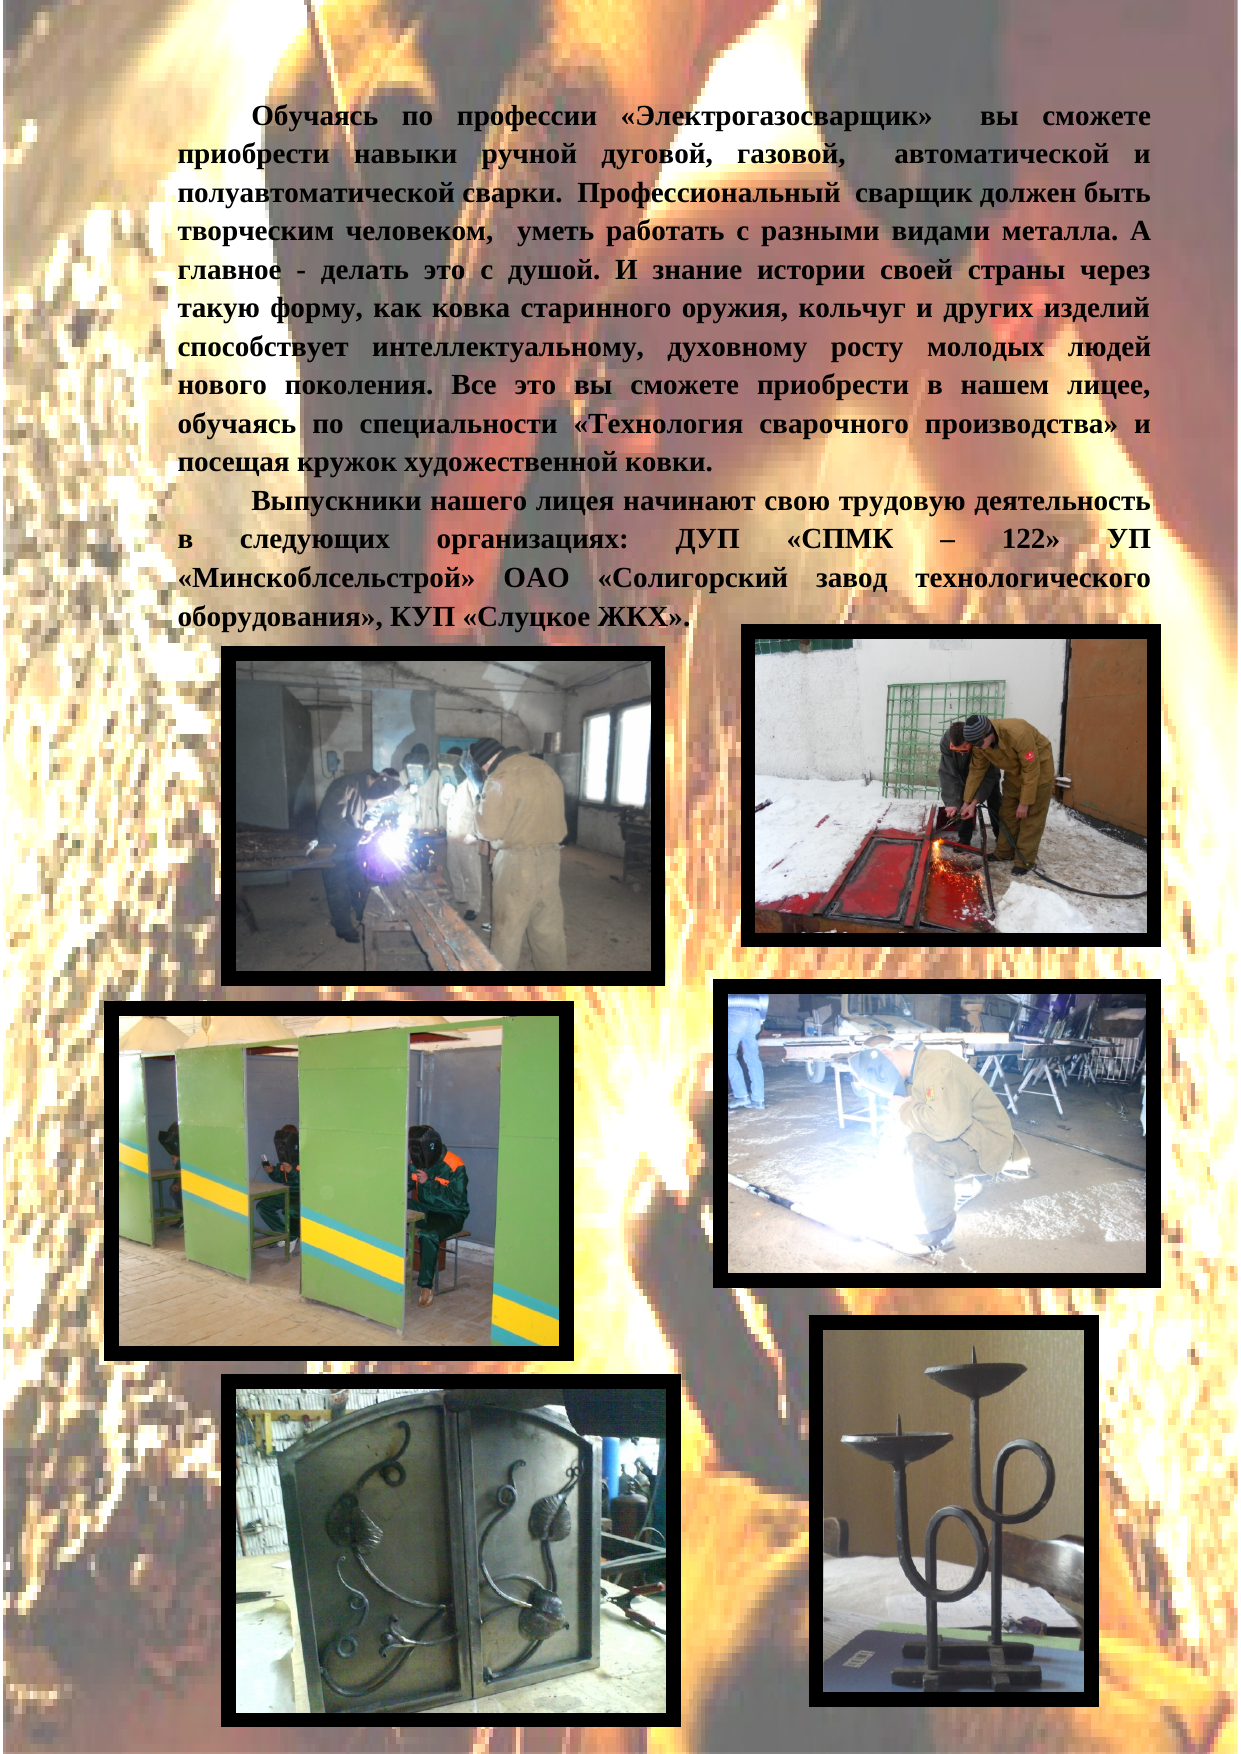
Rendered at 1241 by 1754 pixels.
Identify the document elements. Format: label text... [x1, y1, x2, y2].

picture [823, 1330, 1084, 1692]
picture [755, 639, 1147, 933]
picture [236, 661, 651, 971]
text Обучаясь по профессии «Электрогазосварщик» вы сможете приобрести навыки ручной дуговой, газовой, автоматической и полуавтоматической сварки. Профессиональный сварщик должен быть творческим человеком, уметь работать с разными видами металла. А главное - делать это с душой. И знание истории своей страны через такую форму, как ковка старинного оружия, кольчуг и других изделий способствует интеллектуальному, духовному росту молодых людей нового поколения. Все это вы сможете приобрести в нашем лицее, обучаясь по специальности «Технология сварочного производства» и посещая кружок художественной ковки. [177, 98, 1152, 478]
picture [728, 994, 1146, 1273]
picture [119, 1016, 559, 1346]
picture [236, 1389, 666, 1713]
text Выпускники нашего лицея начинают свою трудовую деятельность в следующих организациях: ДУП «СПМК – 122» УП «Минскоблсельстрой» ОАО «Солигорский завод технологического оборудования», КУП «Слуцкое ЖКХ». [177, 483, 1152, 632]
